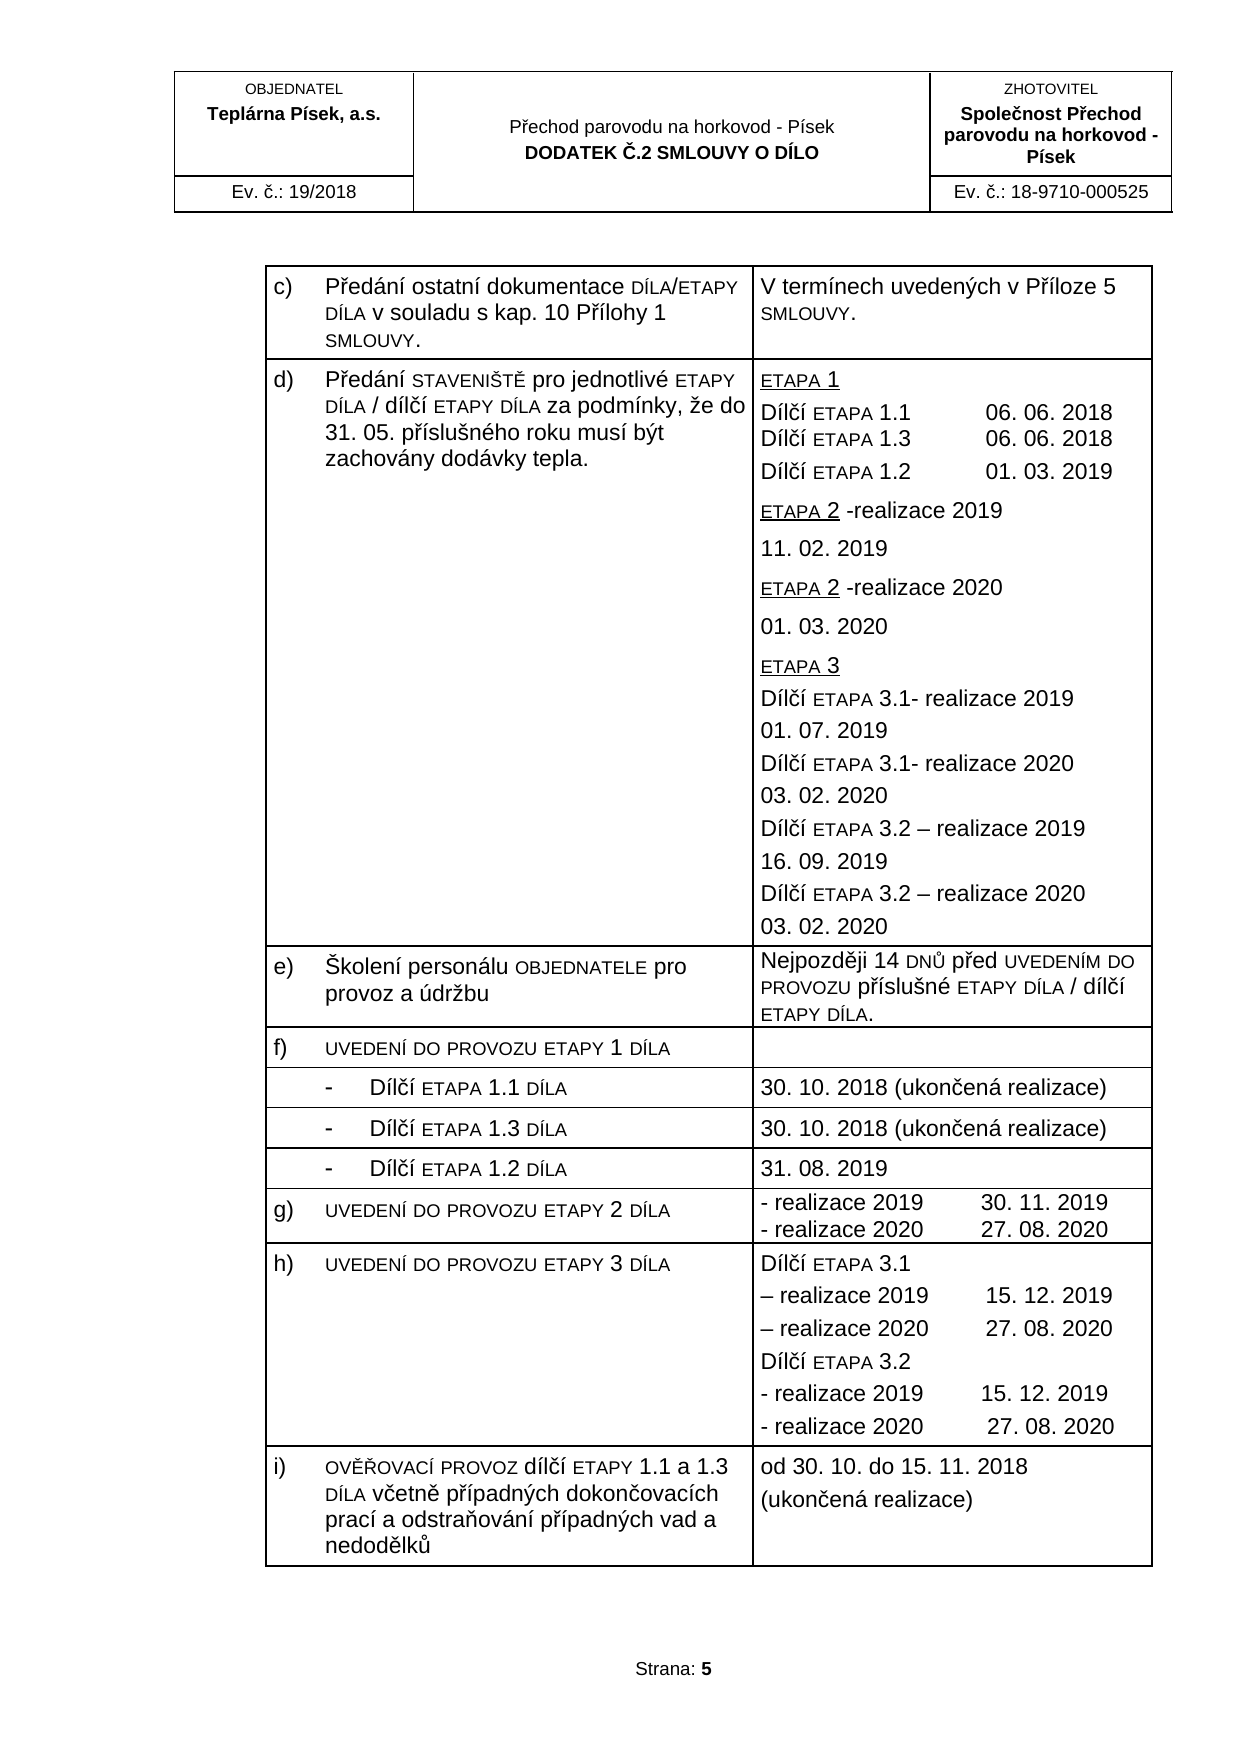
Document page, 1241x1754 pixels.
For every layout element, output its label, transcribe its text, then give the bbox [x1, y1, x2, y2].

table_cell od 30. 10. do 15. 11. 2018 (ukončená realizace) [754, 1447, 1151, 1565]
table_cell e) Školení personálu objednatele pro provoz a údržbu [267, 947, 752, 1026]
table_cell Dílčí etapa 3.1 – realizace 2019 15. 12. 2019 – realizace 2020 27. 08. 2020 Dílčí etapa 3.2 - realizace 2019 15. 12. 2019 - realizace 2020 27. 08. 2020 [754, 1244, 1151, 1445]
table_cell  Dílčí etapa 1.3 díla [267, 1108, 752, 1147]
table_cell - realizace 2019 30. 11. 2019 - realizace 2020 27. 08. 2020 [754, 1189, 1151, 1242]
table_cell V termínech uvedených v Příloze 5 smlouvy. [754, 267, 1151, 358]
table_cell g) uvedení do provozu etapy 2 díla [267, 1189, 752, 1242]
table_cell  Dílčí etapa 1.2 díla [267, 1149, 752, 1188]
table_cell Nejpozději 14 dnů před uvedením do provozu příslušné etapy díla / dílčí etapy díla. [754, 947, 1151, 1026]
table_cell [754, 1028, 1151, 1066]
table_cell 30. 10. 2018 (ukončená realizace) [754, 1068, 1151, 1107]
table_cell etapa 1 Dílčí etapa 1.1 06. 06. 2018 Dílčí etapa 1.3 06. 06. 2018 Dílčí etapa 1.2 01. 03. 2019 etapa 2 -realizace 2019 11. 02. 2019 etapa 2 -realizace 2020 01. 03. 2020 etapa 3 Dílčí etapa 3.1- realizace 2019 01. 07. 2019 Dílčí etapa 3.1- realizace 2020 03. 02. 2020 Dílčí etapa 3.2 – realizace 2019 16. 09. 2019 Dílčí etapa 3.2 – realizace 2020 03. 02. 2020 [754, 360, 1151, 945]
table_cell f) uvedení do provozu etapy 1 díla [267, 1028, 752, 1066]
table_cell 30. 10. 2018 (ukončená realizace) [754, 1108, 1151, 1147]
table_cell  Dílčí etapa 1.1 díla [267, 1068, 752, 1107]
table_cell d) Předání staveniště pro jednotlivé etapy díla / dílčí etapy díla za podmínky, že do 31. 05. příslušného roku musí být zachovány dodávky tepla. [267, 360, 752, 945]
table_cell c) Předání ostatní dokumentace díla/etapy díla v souladu s kap. 10 Přílohy 1 smlouvy. [267, 267, 752, 358]
table_cell h) uvedení do provozu etapy 3 díla [267, 1244, 752, 1445]
table_cell 31. 08. 2019 [754, 1149, 1151, 1188]
table_cell i) ověřovací provoz dílčí etapy 1.1 a 1.3 díla včetně případných dokončovacích prací a odstraňování případných vad a nedodělků [267, 1447, 752, 1565]
